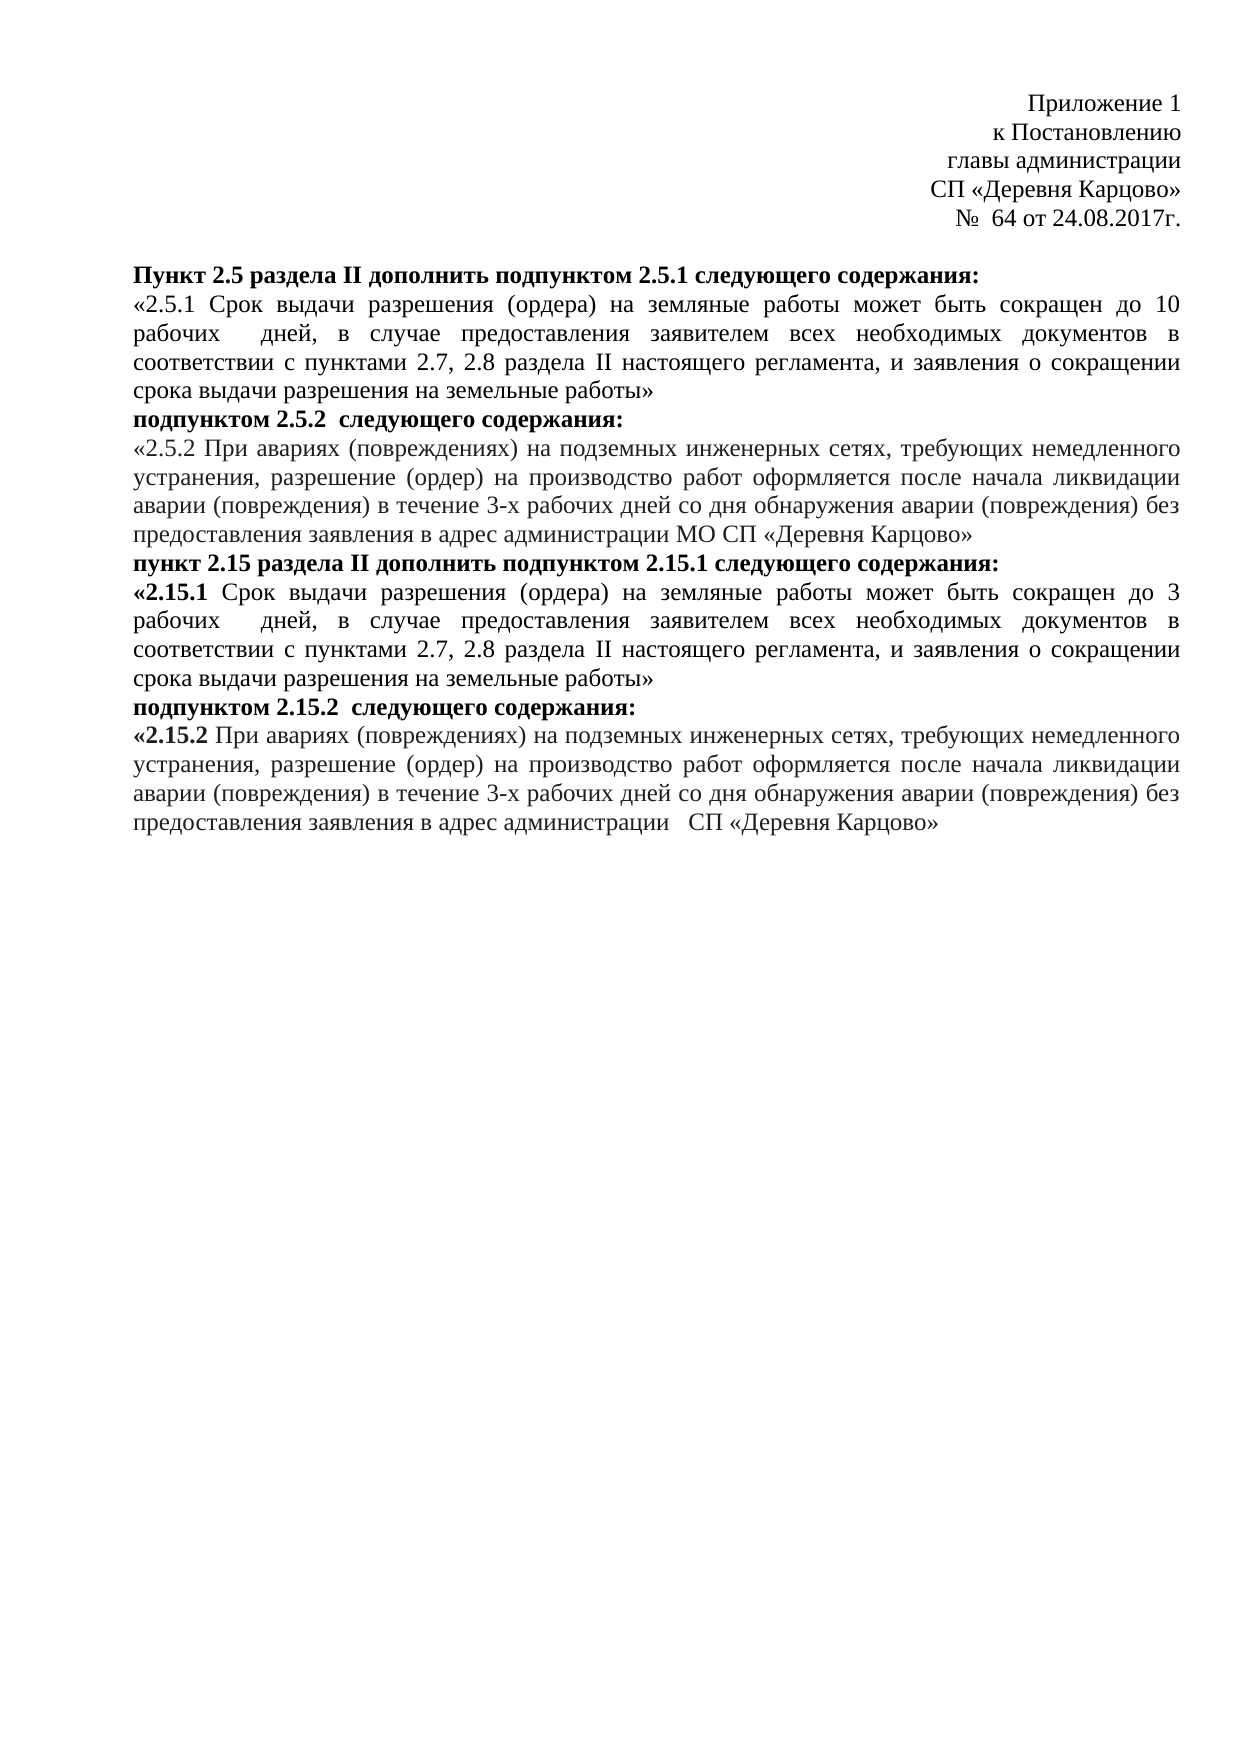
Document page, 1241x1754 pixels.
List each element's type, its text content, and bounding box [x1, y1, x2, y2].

text СП «Деревня Карцово» [133, 174, 1181, 203]
text подпунктом 2.5.2 следующего содержания: [133, 404, 1181, 433]
text главы администрации [133, 145, 1181, 174]
text Пункт 2.5 раздела II дополнить подпунктом 2.5.1 следующего содержания: [133, 260, 1181, 289]
text «2.15.2 При авариях (повреждениях) на подземных инженерных сетях, требующих немедленного устранения, разрешение (ордер) на производство работ оформляется после начала ликвидации аварии (повреждения) в течение 3-х рабочих дней со дня обнаружения аварии (повреждения) без предоставления заявления в адрес администрации СП «Деревня Карцово» [133, 720, 1181, 835]
text пункт 2.15 раздела II дополнить подпунктом 2.15.1 следующего содержания: [133, 548, 1181, 577]
text подпунктом 2.15.2 следующего содержания: [133, 692, 1181, 720]
text «2.15.1 Срок выдачи разрешения (ордера) на земляные работы может быть сокращен до 3 рабочих дней, в случае предоставления заявителем всех необходимых документов в соответствии с пунктами 2.7, 2.8 раздела II настоящего регламента, и заявления о сокращении срока выдачи разрешения на земельные работы» [133, 577, 1181, 692]
text «2.5.2 При авариях (повреждениях) на подземных инженерных сетях, требующих немедленного устранения, разрешение (ордер) на производство работ оформляется после начала ликвидации аварии (повреждения) в течение 3-х рабочих дней со дня обнаружения аварии (повреждения) без предоставления заявления в адрес администрации МО СП «Деревня Карцово» [133, 433, 1181, 548]
text «2.5.1 Срок выдачи разрешения (ордера) на земляные работы может быть сокращен до 10 рабочих дней, в случае предоставления заявителем всех необходимых документов в соответствии с пунктами 2.7, 2.8 раздела II настоящего регламента, и заявления о сокращении срока выдачи разрешения на земельные работы» [133, 289, 1181, 404]
text к Постановлению [133, 117, 1181, 145]
text Приложение 1 [133, 88, 1181, 117]
text № 64 от 24.08.2017г. [133, 203, 1181, 232]
